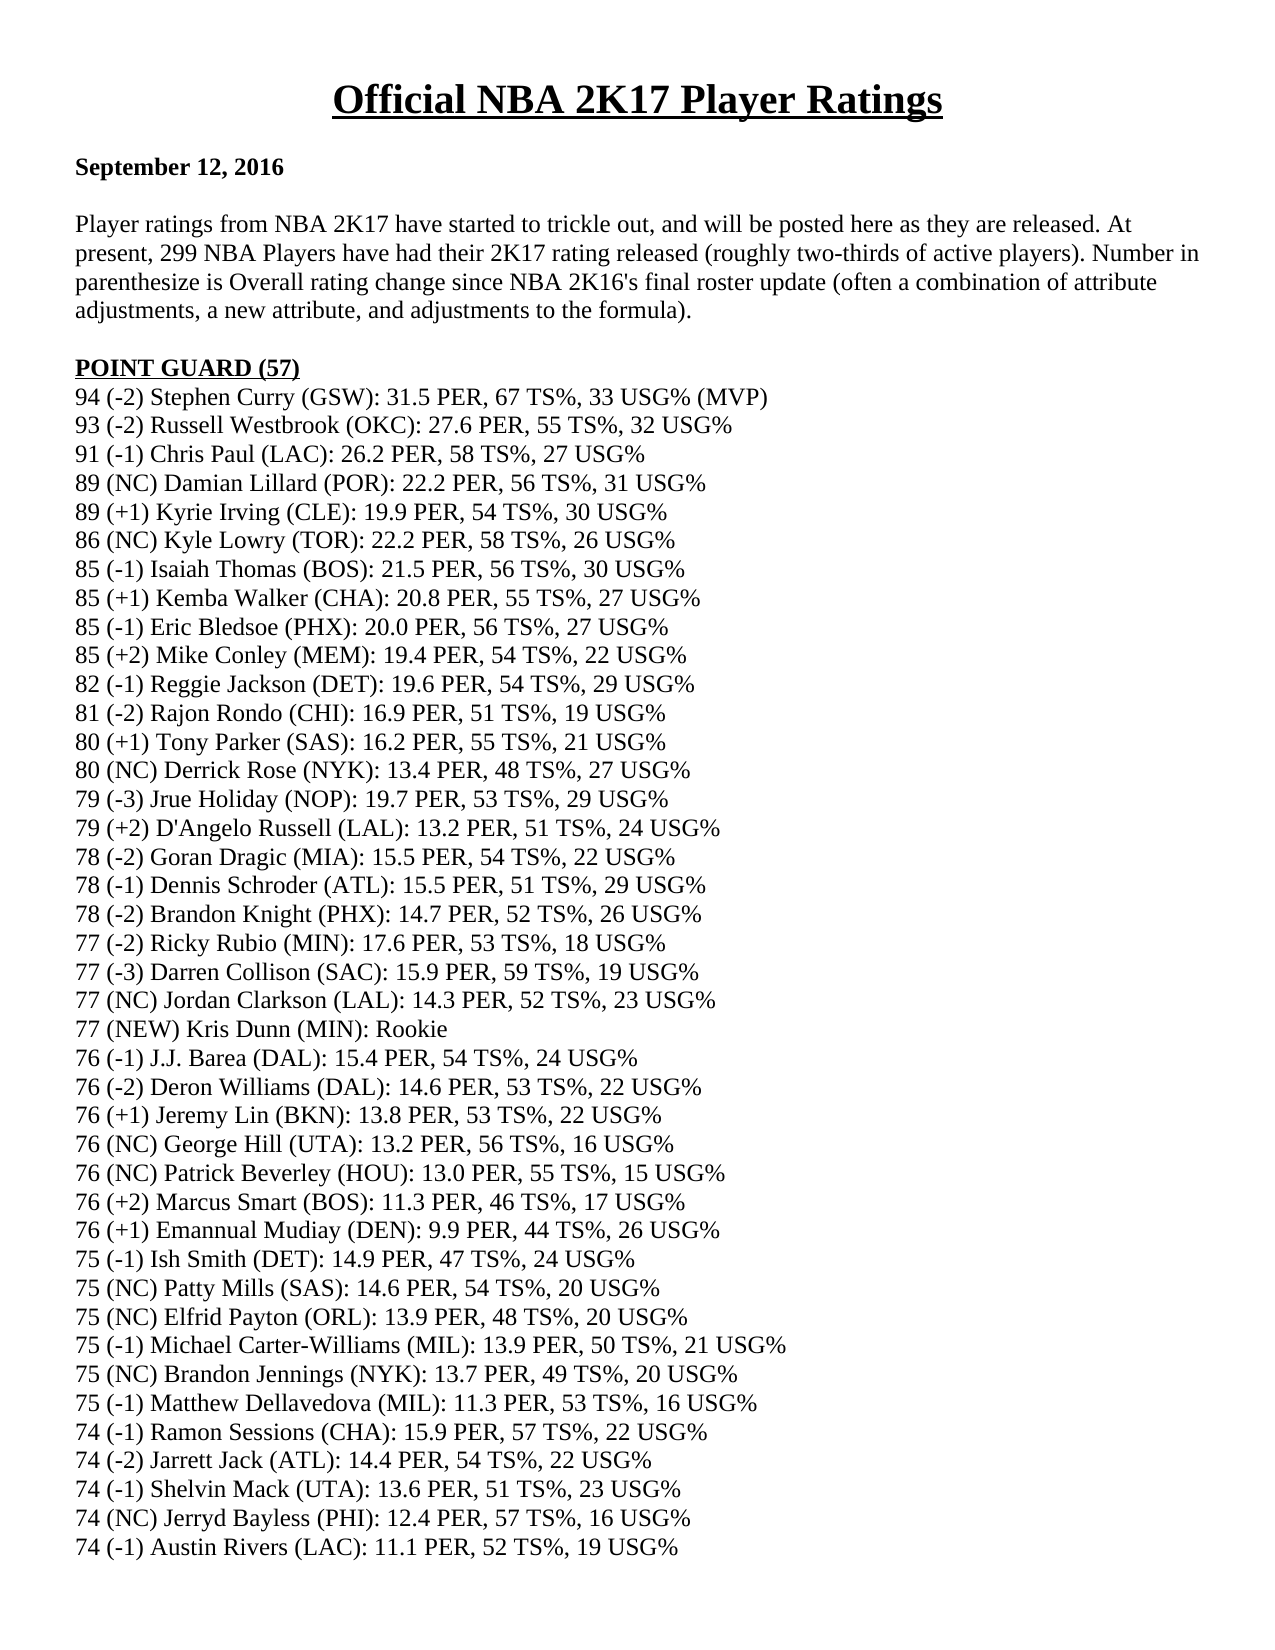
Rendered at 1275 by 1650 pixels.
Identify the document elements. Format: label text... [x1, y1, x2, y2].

text Official NBA 2K17 Player Ratings [75, 75, 1200, 123]
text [75, 209, 1200, 1560]
text September 12, 2016 [75, 152, 1200, 180]
